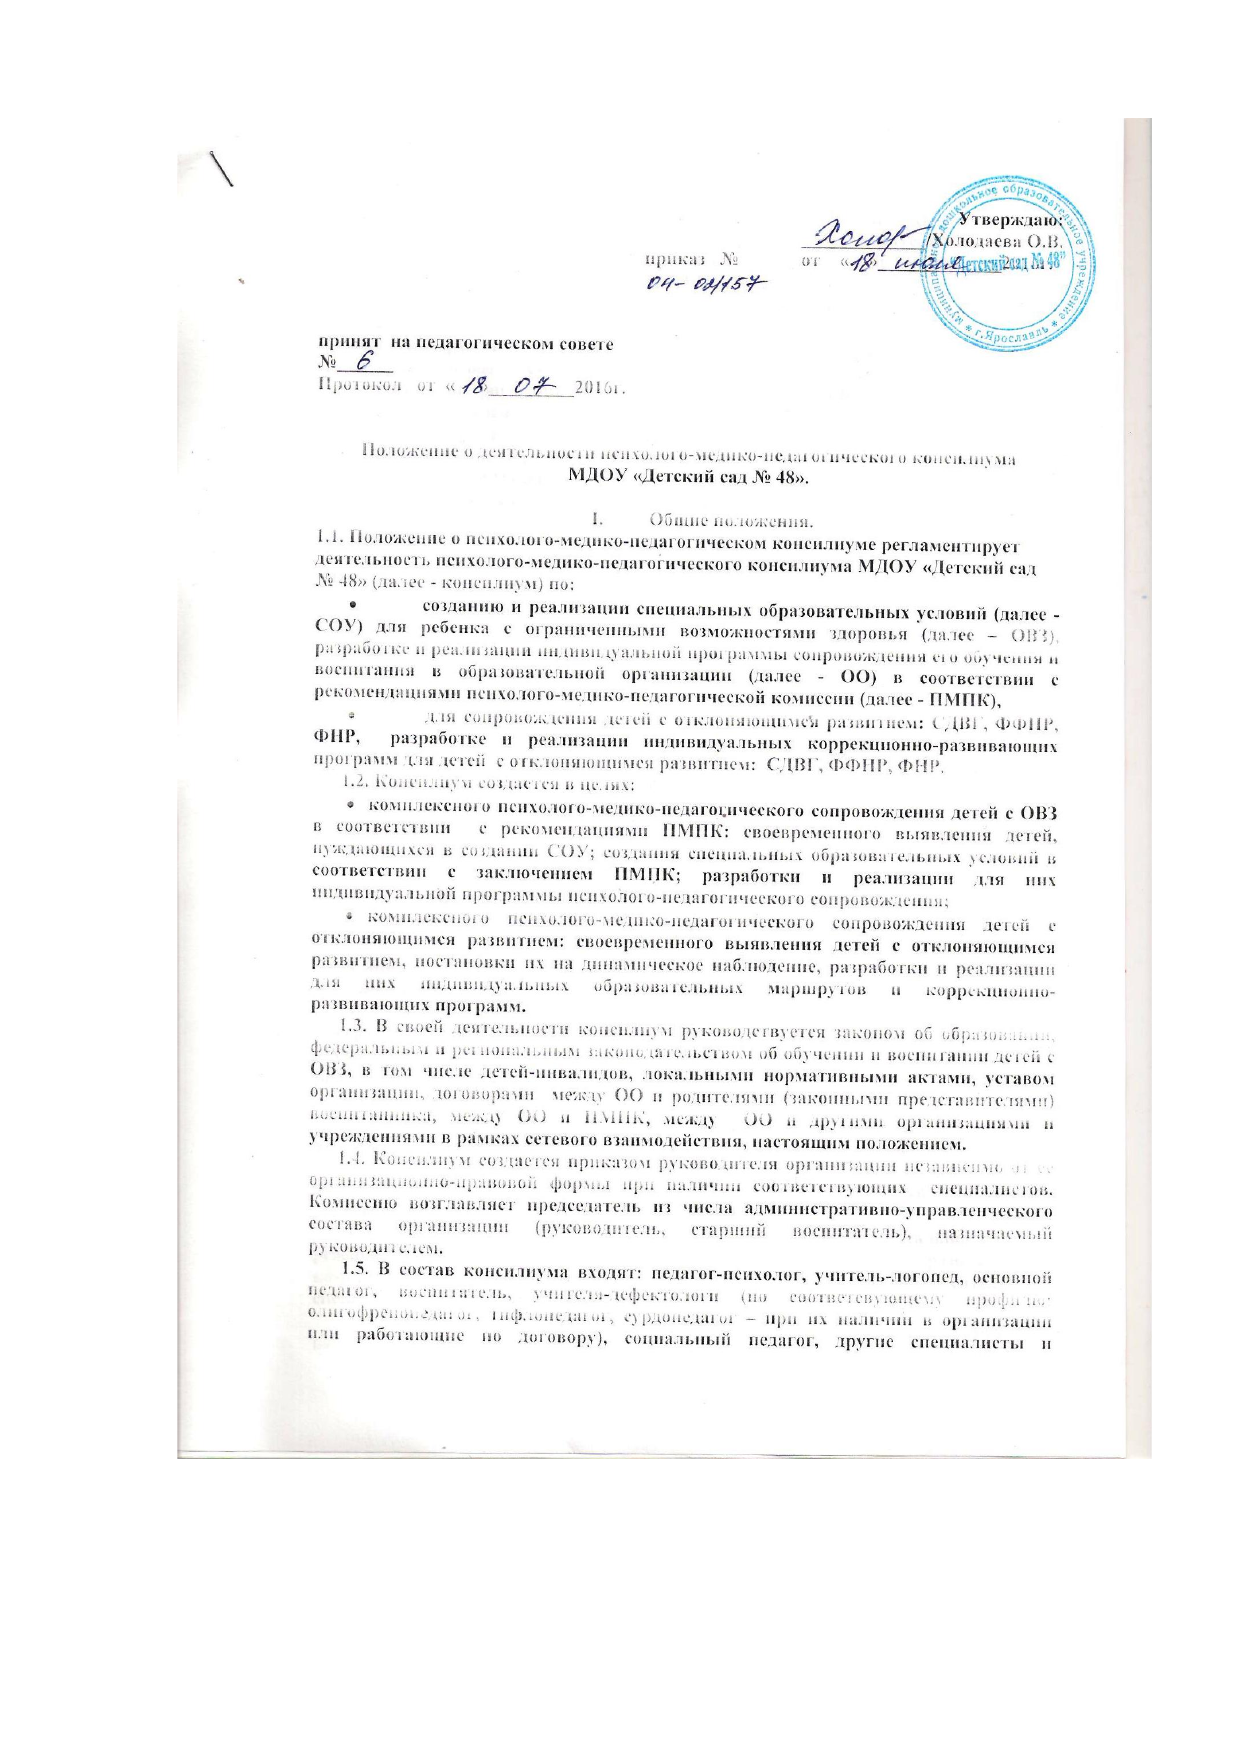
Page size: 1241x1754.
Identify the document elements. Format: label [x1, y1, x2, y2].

picture [177, 118, 1152, 1459]
